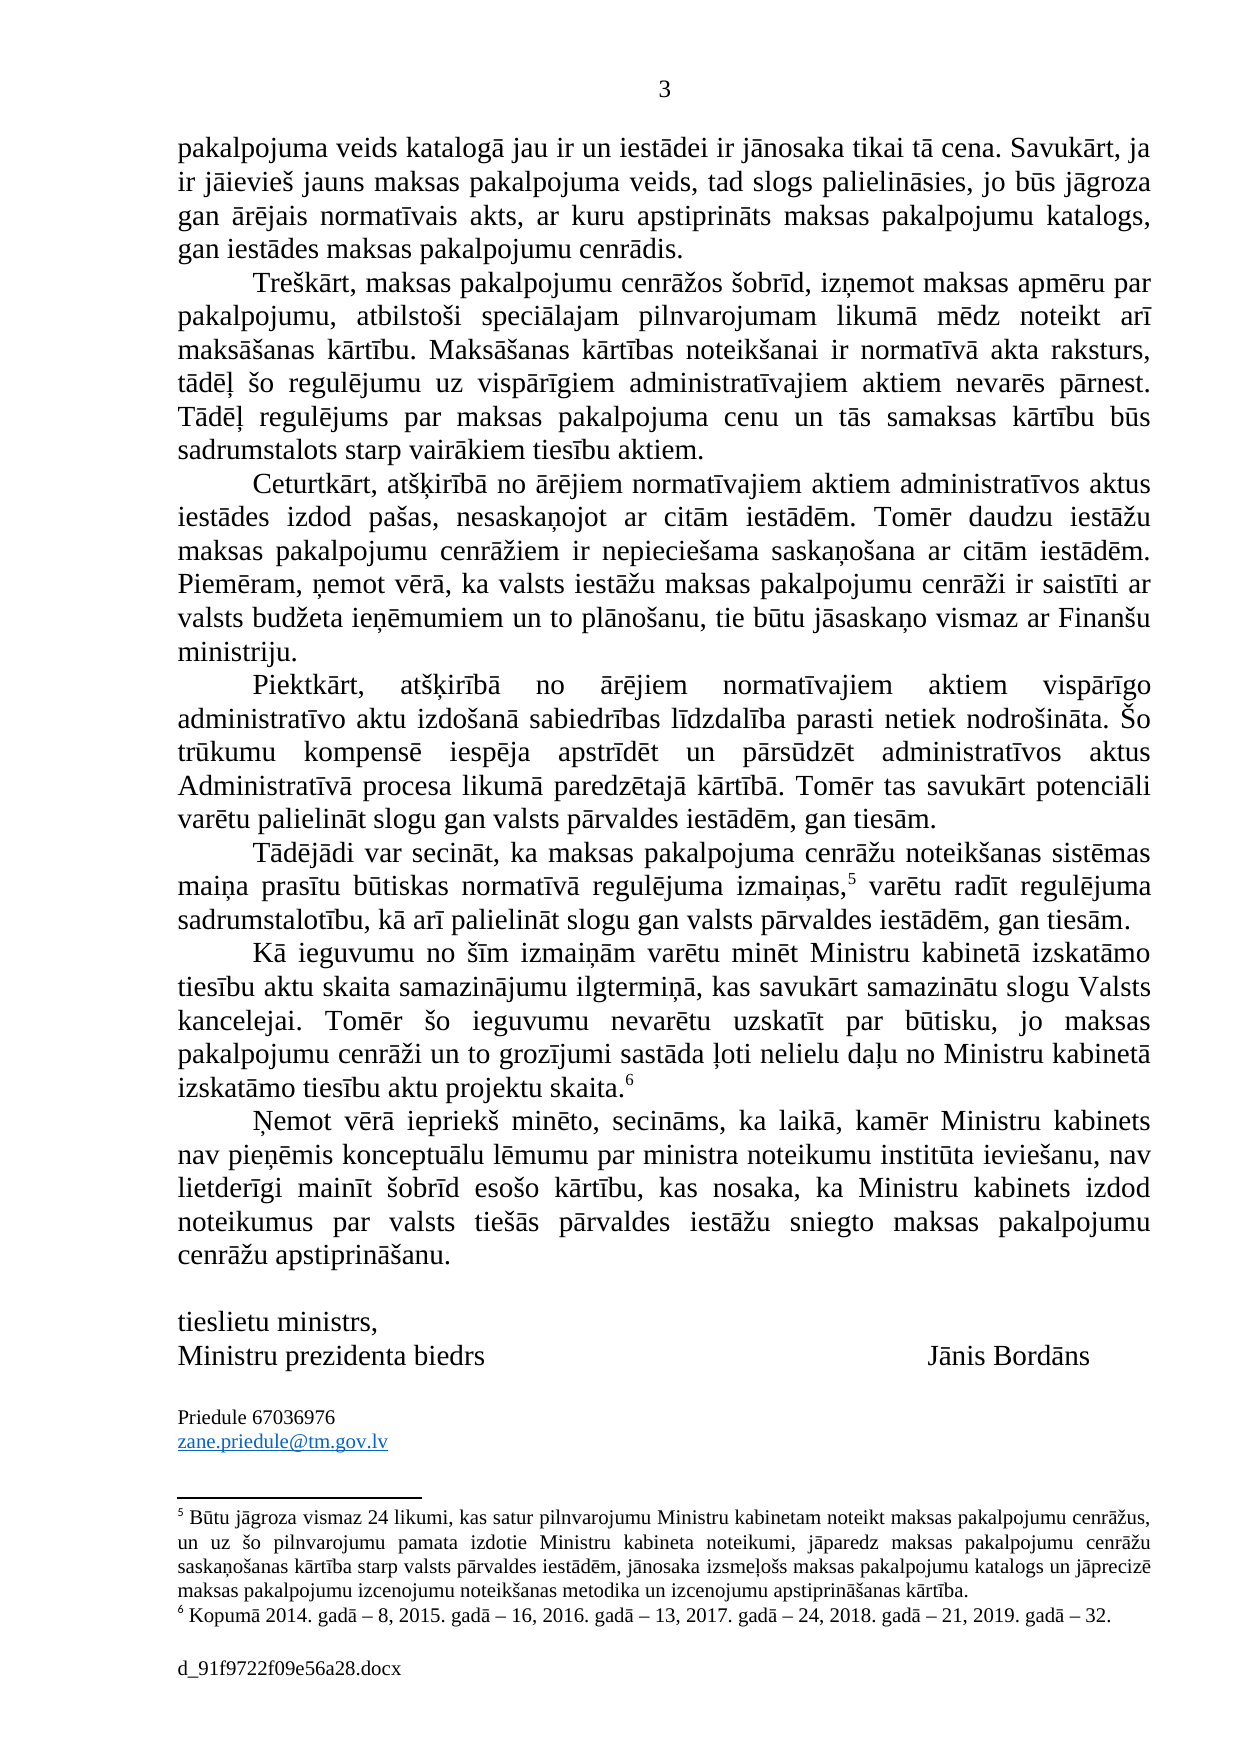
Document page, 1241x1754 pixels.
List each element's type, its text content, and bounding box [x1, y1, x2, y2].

text Piektkārt, atšķirībā no ārējiem normatīvajiem aktiem vispārīgo administratīvo aktu izdošanā sabiedrības līdzdalība parasti netiek nodrošināta. Šo trūkumu kompensē iespēja apstrīdēt un pārsūdzēt administratīvos aktus Administratīvā procesa likumā paredzētajā kārtībā. Tomēr tas savukārt potenciāli varētu palielināt slogu gan valsts pārvaldes iestādēm, gan tiesām. [177, 667, 1152, 835]
text zane.priedule@tm.gov.lv [177, 1429, 1152, 1453]
text Kā ieguvumu no šīm izmaiņām varētu minēt Ministru kabinetā izskatāmo tiesību aktu skaita samazinājumu ilgtermiņā, kas savukārt samazinātu slogu Valsts kancelejai. Tomēr šo ieguvumu nevarētu uzskatīt par būtisku, jo maksas pakalpojumu cenrāži un to grozījumi sastāda ļoti nelielu daļu no Ministru kabinetā izskatāmo tiesību aktu projektu skaita. [177, 936, 1152, 1103]
text Ministru prezidenta biedrs Jānis Bordāns [177, 1338, 1152, 1372]
text tieslietu ministrs, [177, 1304, 1152, 1338]
text Ceturtkārt, atšķirībā no ārējiem normatīvajiem aktiem administratīvos aktus iestādes izdod pašas, nesaskaņojot ar citām iestādēm. Tomēr daudzu iestāžu maksas pakalpojumu cenrāžiem ir nepieciešama saskaņošana ar citām iestādēm. Piemēram, ņemot vērā, ka valsts iestāžu maksas pakalpojumu cenrāži ir saistīti ar valsts budžeta ieņēmumiem un to plānošanu, tie būtu jāsaskaņo vismaz ar Finanšu ministriju. [177, 466, 1152, 667]
text Priedule 67036976 [177, 1405, 1152, 1429]
text Treškārt, maksas pakalpojumu cenrāžos šobrīd, izņemot maksas apmēru par pakalpojumu, atbilstoši speciālajam pilnvarojumam likumā mēdz noteikt arī maksāšanas kārtību. Maksāšanas kārtības noteikšanai ir normatīvā akta raksturs, tādēļ šo regulējumu uz vispārīgiem administratīvajiem aktiem nevarēs pārnest. Tādēļ regulējums par maksas pakalpojuma cenu un tās samaksas kārtību būs sadrumstalots starp vairākiem tiesību aktiem. [177, 265, 1152, 466]
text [177, 131, 1152, 265]
text Tādējādi var secināt, ka maksas pakalpojuma cenrāžu noteikšanas sistēmas maiņa prasītu būtiskas normatīvā regulējuma izmaiņas, varētu radīt regulējuma sadrumstalotību, kā arī palielināt slogu gan valsts pārvaldes iestādēm, gan tiesām. [177, 835, 1152, 936]
text Ņemot vērā iepriekš minēto, secināms, ka laikā, kamēr Ministru kabinets nav pieņēmis konceptuālu lēmumu par ministra noteikumu institūta ieviešanu, nav lietderīgi mainīt šobrīd esošo kārtību, kas nosaka, ka Ministru kabinets izdod noteikumus par valsts tiešās pārvaldes iestāžu sniegto maksas pakalpojumu cenrāžu apstiprināšanu. [177, 1103, 1152, 1271]
